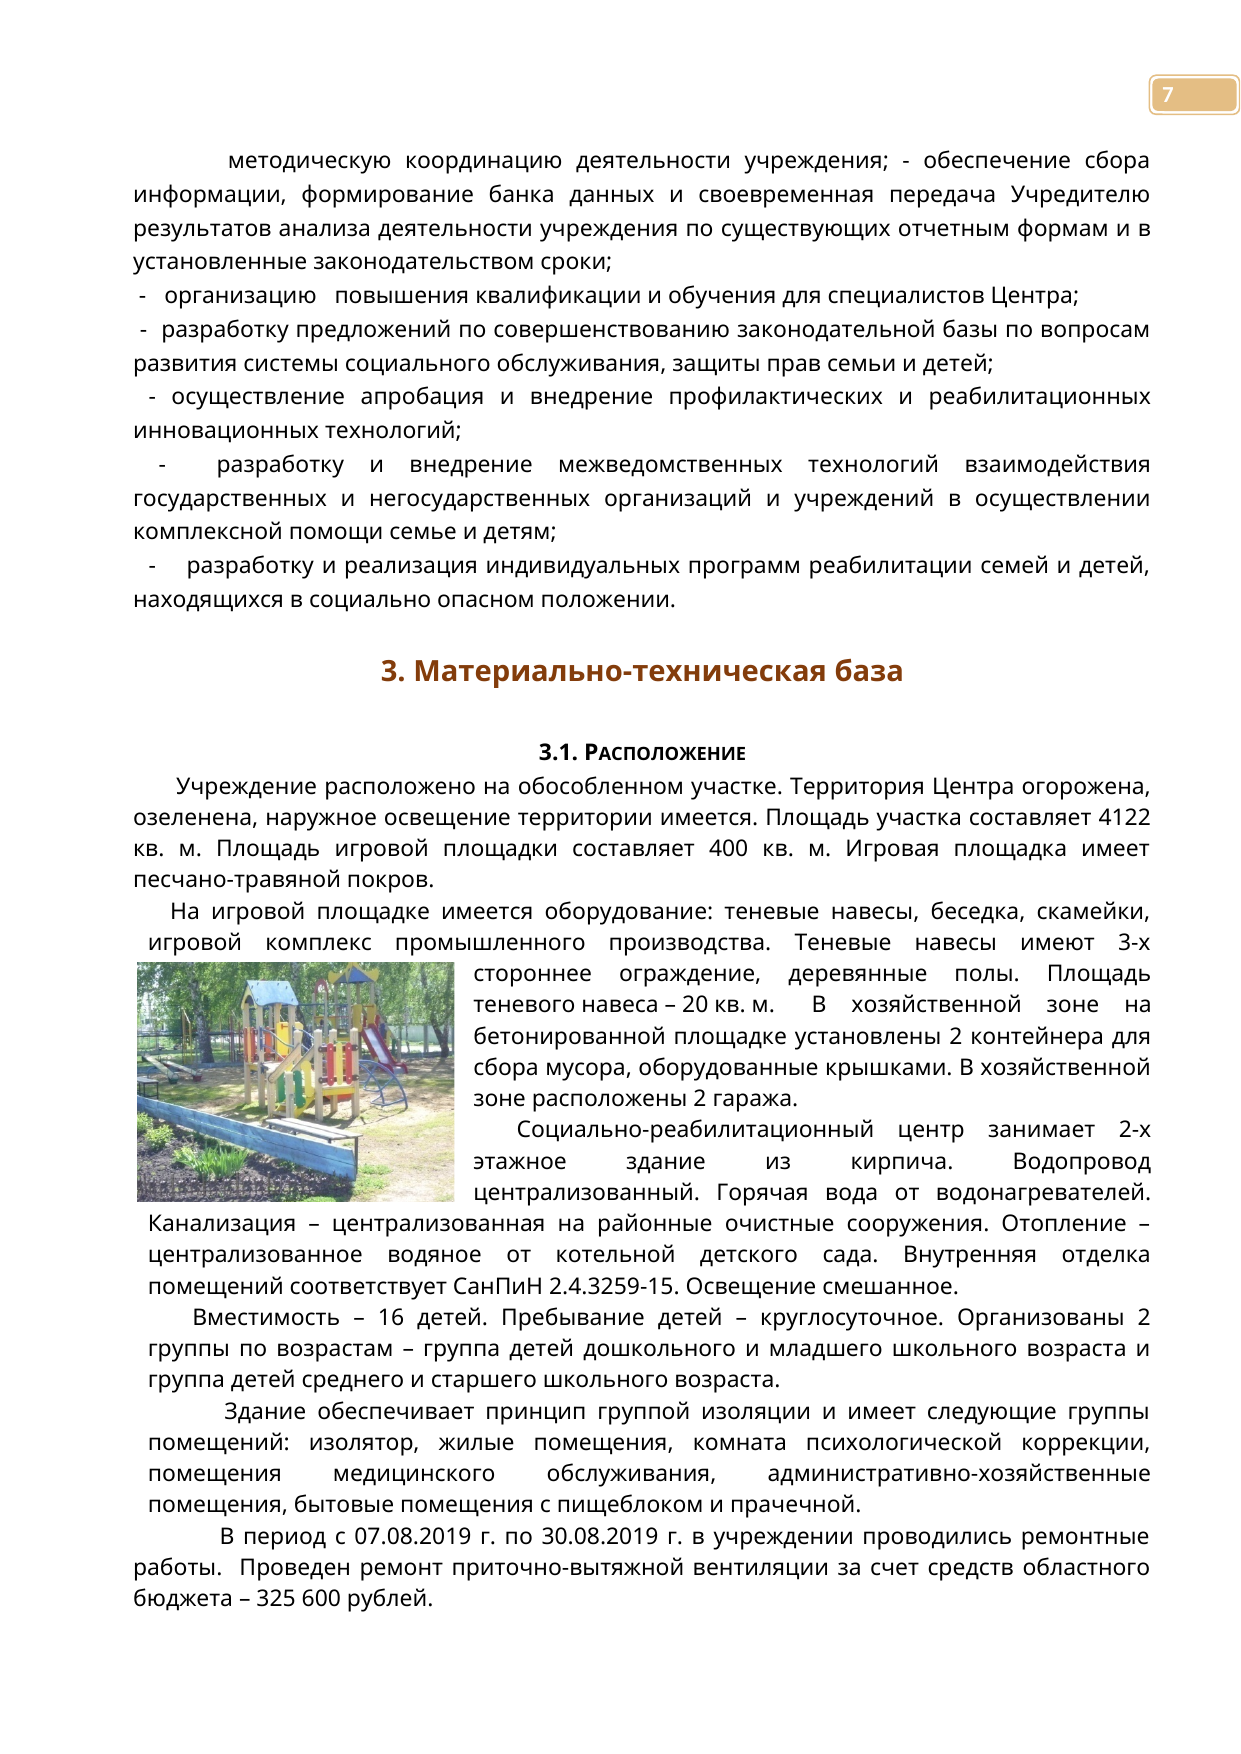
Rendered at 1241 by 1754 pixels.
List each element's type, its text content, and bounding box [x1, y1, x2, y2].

list В период с 07.08.2019 г. по 30.08.2019 г. в учреждении проводились ремонтные работы. Проведен ремонт приточно-вытяжной вентиляции за счет средств областного бюджета – 325 600 рублей. [133, 1520, 1152, 1613]
list - организацию повышения квалификации и обучения для специалистов Центра; [133, 279, 1152, 310]
list - разработку и внедрение межведомственных технологий взаимодействия государственных и негосударственных организаций и учреждений в осуществлении комплексной помощи семье и детям; [133, 448, 1152, 547]
list Учреждение расположено на обособленном участке. Территория Центра огорожена, озеленена, наружное освещение территории имеется. Площадь участка составляет 4122 кв. м. Площадь игровой площадки составляет 400 кв. м. Игровая площадка имеет песчано-травяной покров. [133, 770, 1152, 895]
picture [135, 962, 454, 1200]
list - разработку предложений по совершенствованию законодательной базы по вопросам развития системы социального обслуживания, защиты прав семьи и детей; [133, 313, 1152, 378]
list - разработку и реализация индивидуальных программ реабилитации семей и детей, находящихся в социально опасном положении. [133, 549, 1152, 614]
list методическую координацию деятельности учреждения; - обеспечение сбора информации, формирование банка данных и своевременная передача Учредителю результатов анализа деятельности учреждения по существующих отчетным формам и в установленные законодательством сроки; [133, 144, 1152, 277]
list 3.1. Расположение [133, 736, 1152, 767]
text Социально-реабилитационный центр занимает 2-х этажное здание из кирпича. Водопровод централизованный. Горячая вода от водонагревателей. Канализация – централизованная на районные очистные сооружения. Отопление – централизованное водяное от котельной детского сада. Внутренняя отделка помещений соответствует СанПиН 2.4.3259-15. Освещение смешанное. [148, 1113, 1152, 1301]
text Вместимость – 16 детей. Пребывание детей – круглосуточное. Организованы 2 группы по возрастам – группа детей дошкольного и младшего школьного возраста и группа детей среднего и старшего школьного возраста. [148, 1301, 1152, 1395]
text На игровой площадке имеется оборудование: теневые навесы, беседка, скамейки, игровой комплекс промышленного производства. Теневые навесы имеют 3-х стороннее ограждение, деревянные полы. Площадь теневого навеса – 20 кв. м. В хозяйственной зоне на бетонированной площадке установлены 2 контейнера для сбора мусора, оборудованные крышками. В хозяйственной зоне расположены 2 гаража. [148, 895, 1152, 1113]
text Здание обеспечивает принцип группой изоляции и имеет следующие группы помещений: изолятор, жилые помещения, комната психологической коррекции, помещения медицинского обслуживания, административно-хозяйственные помещения, бытовые помещения с пищеблоком и прачечной. [148, 1395, 1152, 1520]
list 3. Материально-техническая база [133, 650, 1152, 690]
list - осуществление апробация и внедрение профилактических и реабилитационных инновационных технологий; [133, 380, 1152, 445]
